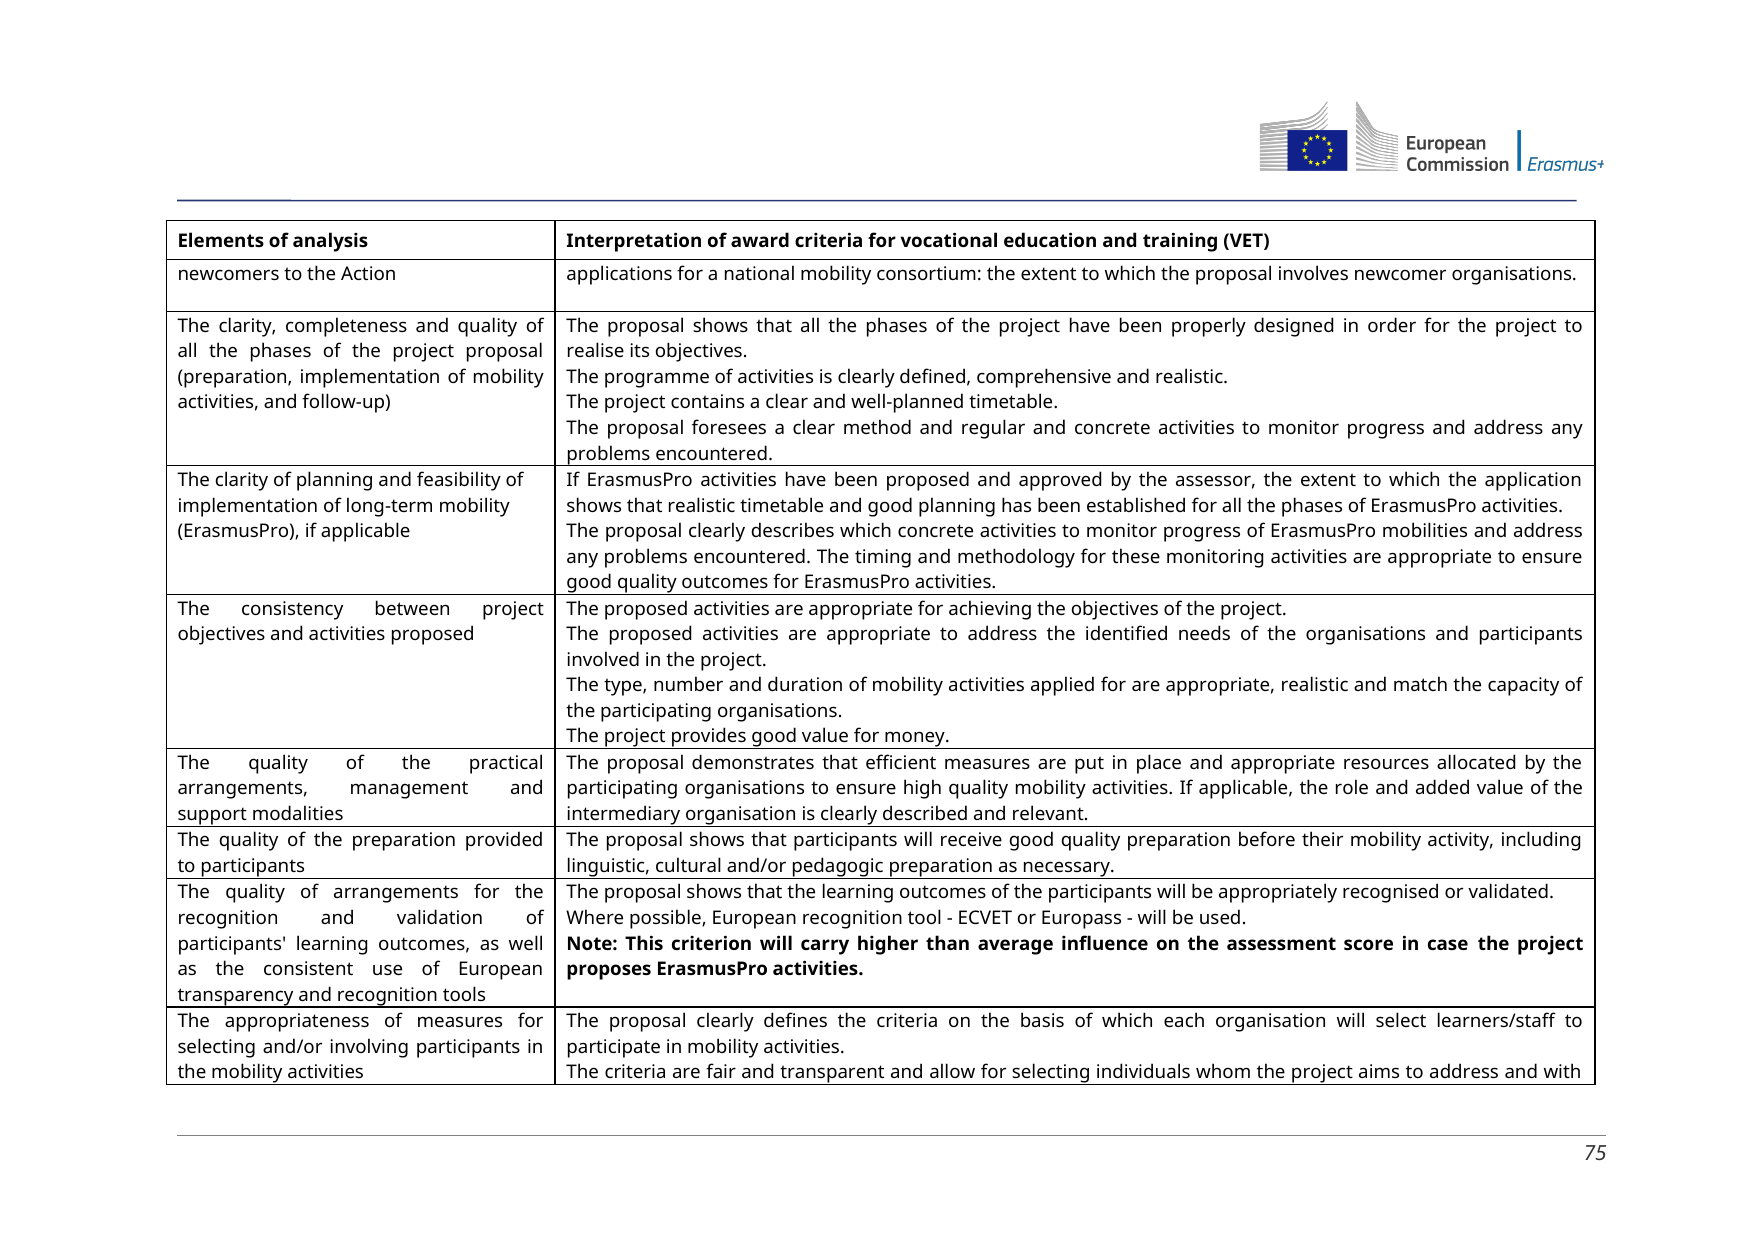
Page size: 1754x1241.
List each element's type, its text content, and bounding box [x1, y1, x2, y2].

table_header Interpretation of award criteria for vocational education and training (VET) [556, 221, 1594, 259]
table_cell The clarity of planning and feasibility of implementation of long-term mobility (ErasmusPro), if applicable [167, 466, 554, 594]
table_cell The proposal shows that the learning outcomes of the participants will be appropriately recognised or validated. Where possible, European recognition tool - ECVET or Europass - will be used. Note: This criterion will carry higher than average influence on the assessment score in case the project proposes ErasmusPro activities. [556, 879, 1594, 1006]
table_cell The proposal demonstrates that efficient measures are put in place and appropriate resources allocated by the participating organisations to ensure high quality mobility activities. If applicable, the role and added value of the intermediary organisation is clearly described and relevant. [556, 749, 1594, 826]
table_cell The proposal shows that participants will receive good quality preparation before their mobility activity, including linguistic, cultural and/or pedagogic preparation as necessary. [556, 827, 1594, 878]
table_cell The extent to which the proposal is involving organisations who are newcomers to the Action [167, 260, 554, 311]
table_cell The quality of the practical arrangements, management and support modalities [167, 749, 554, 826]
table_cell The proposal shows that all the phases of the project have been properly designed in order for the project to realise its objectives. The programme of activities is clearly defined, comprehensive and realistic. The project contains a clear and well-planned timetable. The proposal foresees a clear method and regular and concrete activities to monitor progress and address any problems encountered. [556, 312, 1594, 465]
table_cell The appropriateness of measures for selecting and/or involving participants in the mobility activities [167, 1008, 554, 1084]
table_cell The consistency between project objectives and activities proposed [167, 595, 554, 748]
table_cell The proposed activities are appropriate for achieving the objectives of the project. The proposed activities are appropriate to address the identified needs of the organisations and participants involved in the project. The type, number and duration of mobility activities applied for are appropriate, realistic and match the capacity of the participating organisations. The project provides good value for money. [556, 595, 1594, 748]
table_cell If ErasmusPro activities have been proposed and approved by the assessor, the extent to which the application shows that realistic timetable and good planning has been established for all the phases of ErasmusPro activities. The proposal clearly describes which concrete activities to monitor progress of ErasmusPro mobilities and address any problems encountered. The timing and methodology for these monitoring activities are appropriate to ensure good quality outcomes for ErasmusPro activities. [556, 466, 1594, 594]
table_header Elements of analysis [167, 221, 554, 259]
picture [1259, 101, 1603, 174]
table_cell The clarity, completeness and quality of all the phases of the project proposal (preparation, implementation of mobility activities, and follow-up) [167, 312, 554, 465]
table_cell The quality of the preparation provided to participants [167, 827, 554, 878]
table_cell The quality of arrangements for the recognition and validation of participants' learning outcomes, as well as the consistent use of European transparency and recognition tools [167, 879, 554, 1006]
